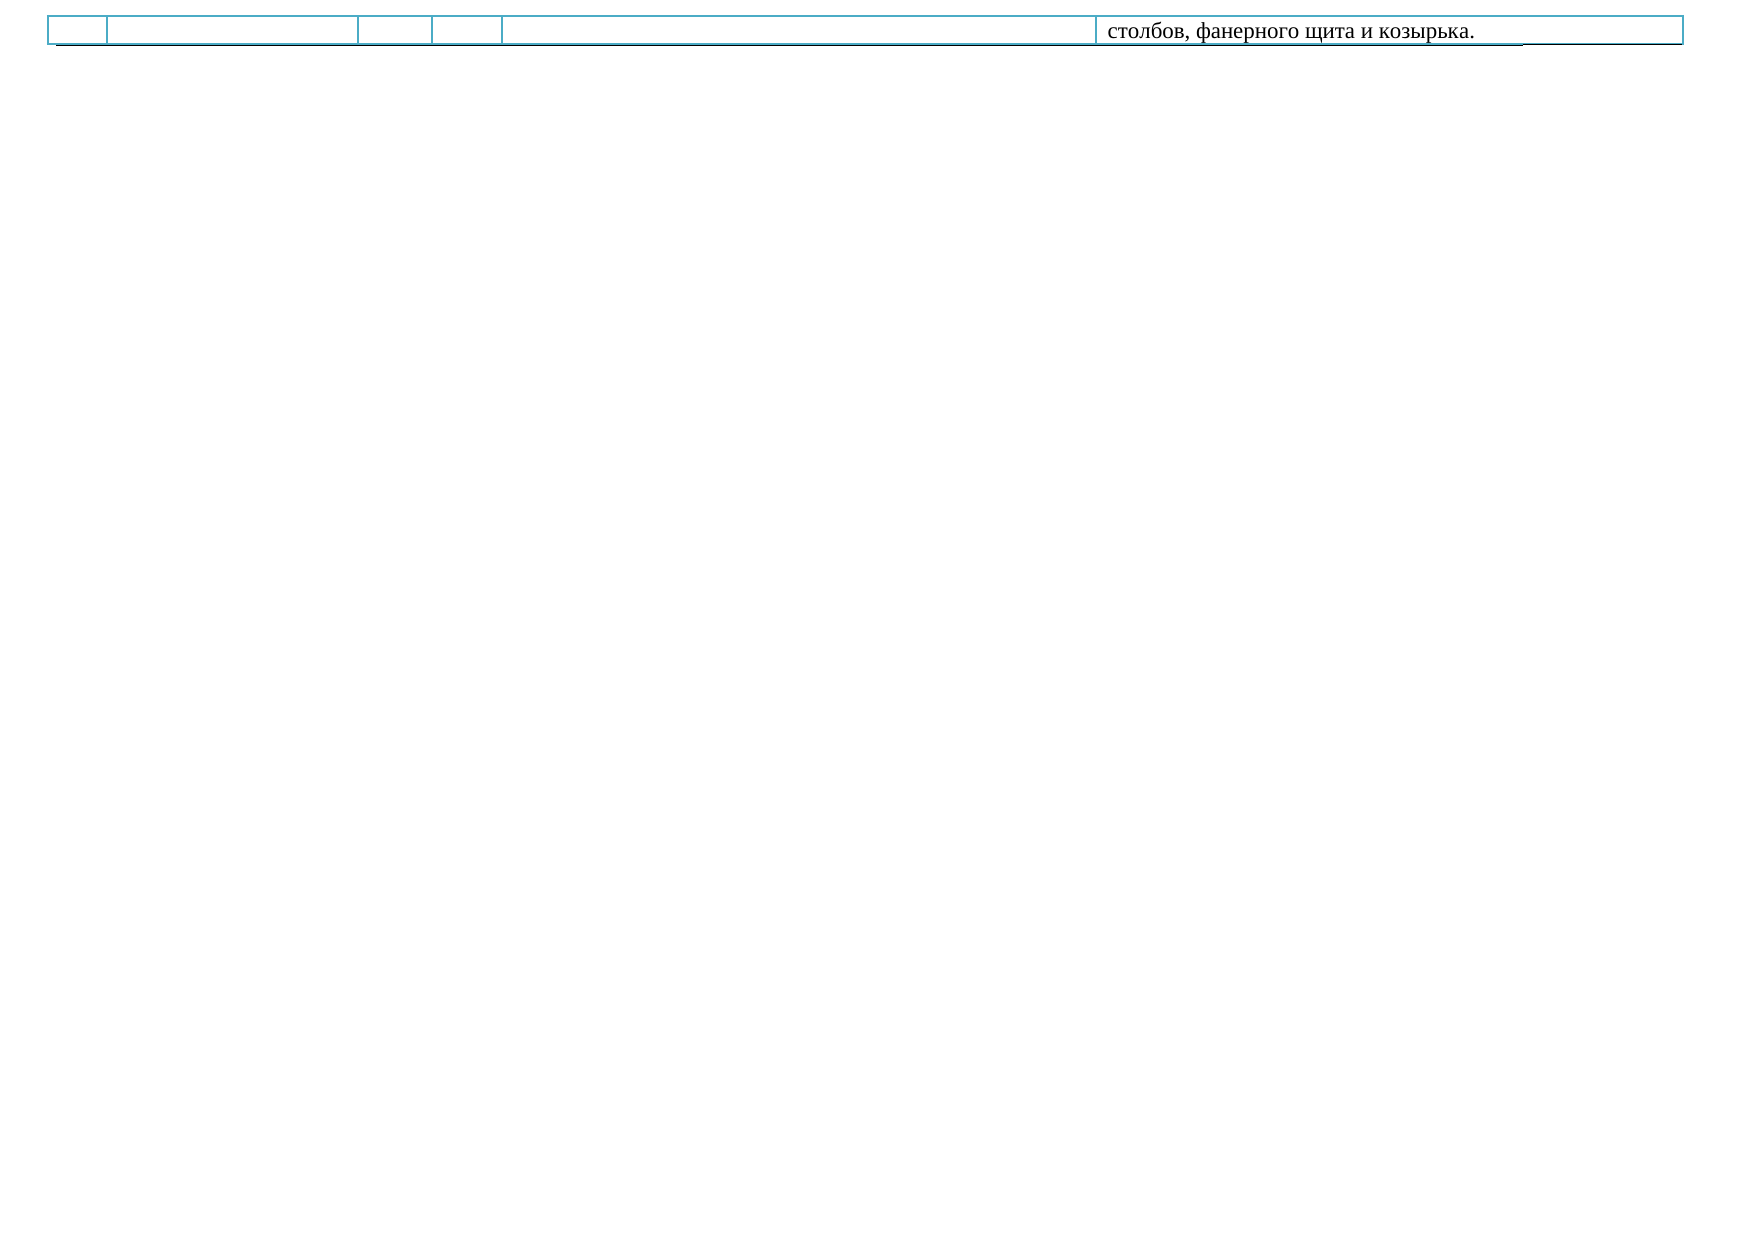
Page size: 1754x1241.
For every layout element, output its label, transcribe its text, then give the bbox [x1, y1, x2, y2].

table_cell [1097, 17, 1682, 43]
table_cell Описание [503, 17, 1095, 43]
